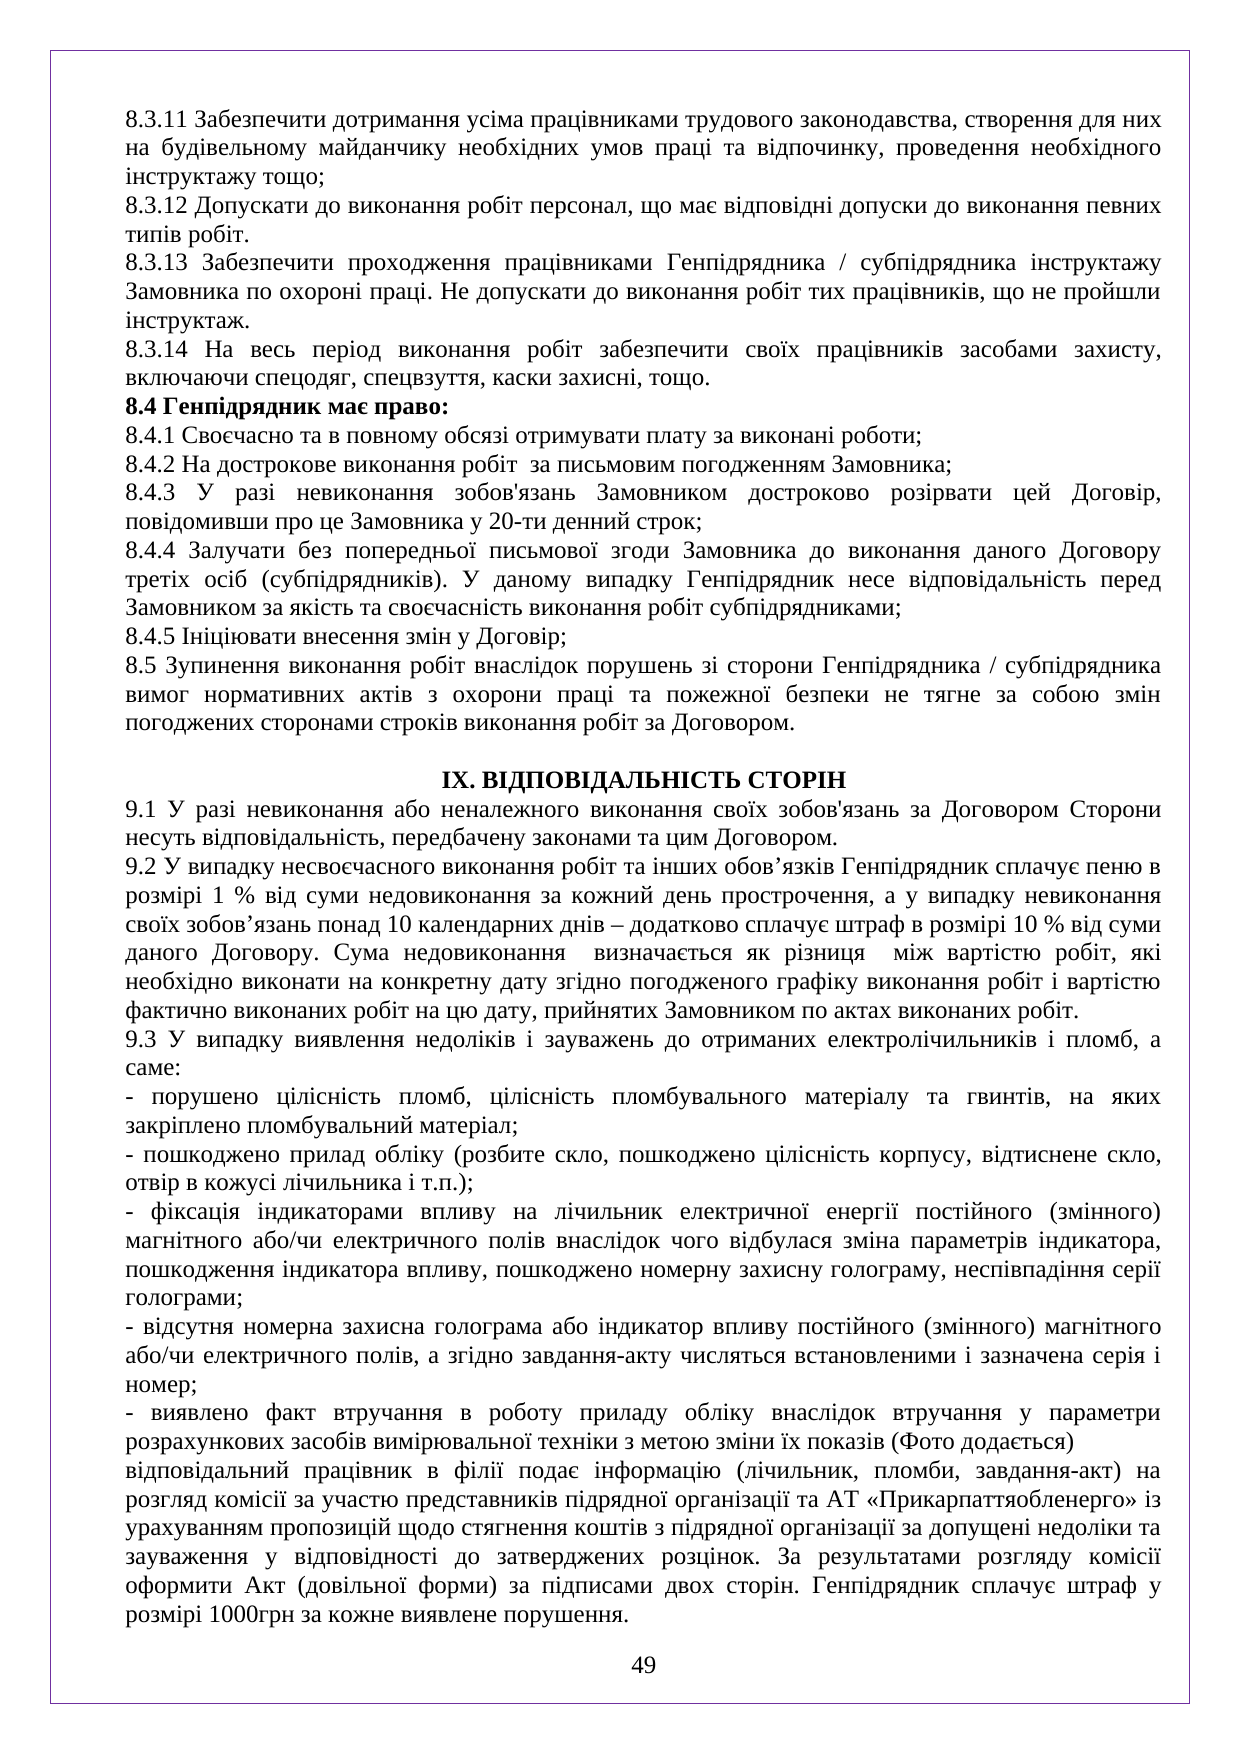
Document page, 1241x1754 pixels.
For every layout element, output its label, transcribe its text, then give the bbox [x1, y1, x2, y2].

text 9.3 У випадку виявлення недоліків і зауважень до отриманих електролічильників і пломб, а саме: [125, 1024, 1162, 1081]
text 9.1 У разі невиконання або неналежного виконання своїх зобов'язань за Договором Сторони несуть відповідальність, передбачену законами та цим Договором. [125, 794, 1162, 851]
text - відсутня номерна захисна голограма або індикатор впливу постійного (змінного) магнітного або/чи електричного полів, а згідно завдання-акту числяться встановленими і зазначена серія і номер; [125, 1311, 1162, 1397]
text - порушено цілісність пломб, цілісність пломбувального матеріалу та гвинтів, на яких закріплено пломбувальний матеріал; [125, 1081, 1162, 1139]
text - фіксація індикаторами впливу на лічильник електричної енергії постійного (змінного) магнітного або/чи електричного полів внаслідок чого відбулася зміна параметрів індикатора, пошкодження індикатора впливу, пошкоджено номерну захисну голограму, неспівпадіння серії голограми; [125, 1196, 1162, 1311]
text 8.4.3 У разі невиконання зобов'язань Замовником достроково розірвати цей Договір, повідомивши про це Замовника у 20-ти денний строк; [125, 477, 1162, 535]
text - виявлено факт втручання в роботу приладу обліку внаслідок втручання у параметри розрахункових засобів вимірювальної техніки з метою зміни їх показів (Фото додається) [125, 1397, 1162, 1455]
text 8.4 Генпідрядник має право: [125, 391, 1162, 420]
text 8.4.4 Залучати без попередньої письмової згоди Замовника до виконання даного Договору третіх осіб (субпідрядників). У даному випадку Генпідрядник несе відповідальність перед Замовником за якість та своєчасність виконання робіт субпідрядниками; [125, 535, 1162, 621]
text 8.4.5 Ініціювати внесення змін у Договір; [125, 621, 1162, 650]
text 8.3.12 Допускати до виконання робіт персонал, що має відповідні допуски до виконання певних типів робіт. [125, 190, 1162, 247]
text 8.3.11 Забезпечити дотримання усіма працівниками трудового законодавства, створення для них на будівельному майданчику необхідних умов праці та відпочинку, проведення необхідного інструктажу тощо; [125, 104, 1162, 190]
text 8.3.14 На весь період виконання робіт забезпечити своїх працівників засобами захисту, включаючи спецодяг, спецвзуття, каски захисні, тощо. [125, 334, 1162, 391]
text IX. ВІДПОВІДАЛЬНІСТЬ СТОРІН [125, 765, 1162, 794]
text 8.4.1 Своєчасно та в повному обсязі отримувати плату за виконані роботи; [125, 420, 1162, 449]
text 8.4.2 На дострокове виконання робіт за письмовим погодженням Замовника; [125, 449, 1162, 477]
text - пошкоджено прилад обліку (розбите скло, пошкоджено цілісність корпусу, відтиснене скло, отвір в кожусі лічильника і т.п.); [125, 1139, 1162, 1196]
text 8.5 Зупинення виконання робіт внаслідок порушень зі сторони Генпідрядника / субпідрядника вимог нормативних актів з охорони праці та пожежної безпеки не тягне за собою змін погоджених сторонами строків виконання робіт за Договором. [125, 650, 1162, 736]
text відповідальний працівник в філії подає інформацію (лічильник, пломби, завдання-акт) на розгляд комісії за участю представників підрядної організації та АТ «Прикарпаттяобленерго» із урахуванням пропозицій щодо стягнення коштів з підрядної організації за допущені недоліки та зауваження у відповідності до затверджених розцінок. За результатами розгляду комісії оформити Акт (довільної форми) за підписами двох сторін. Генпідрядник сплачує штраф у розмірі 1000грн за кожне виявлене порушення. [125, 1455, 1162, 1627]
text 9.2 У випадку несвоєчасного виконання робіт та інших обов’язків Генпідрядник сплачує пеню в розмірі 1 % від суми недовиконання за кожний день прострочення, а у випадку невиконання своїх зобов’язань понад 10 календарних днів – додатково сплачує штраф в розмірі 10 % від суми даного Договору. Сума недовиконання визначається як різниця між вартістю робіт, які необхідно виконати на конкретну дату згідно погодженого графіку виконання робіт і вартістю фактично виконаних робіт на цю дату, прийнятих Замовником по актах виконаних робіт. [125, 851, 1162, 1024]
text 8.3.13 Забезпечити проходження працівниками Генпідрядника / субпідрядника інструктажу Замовника по охороні праці. Не допускати до виконання робіт тих працівників, що не пройшли інструктаж. [125, 247, 1162, 334]
